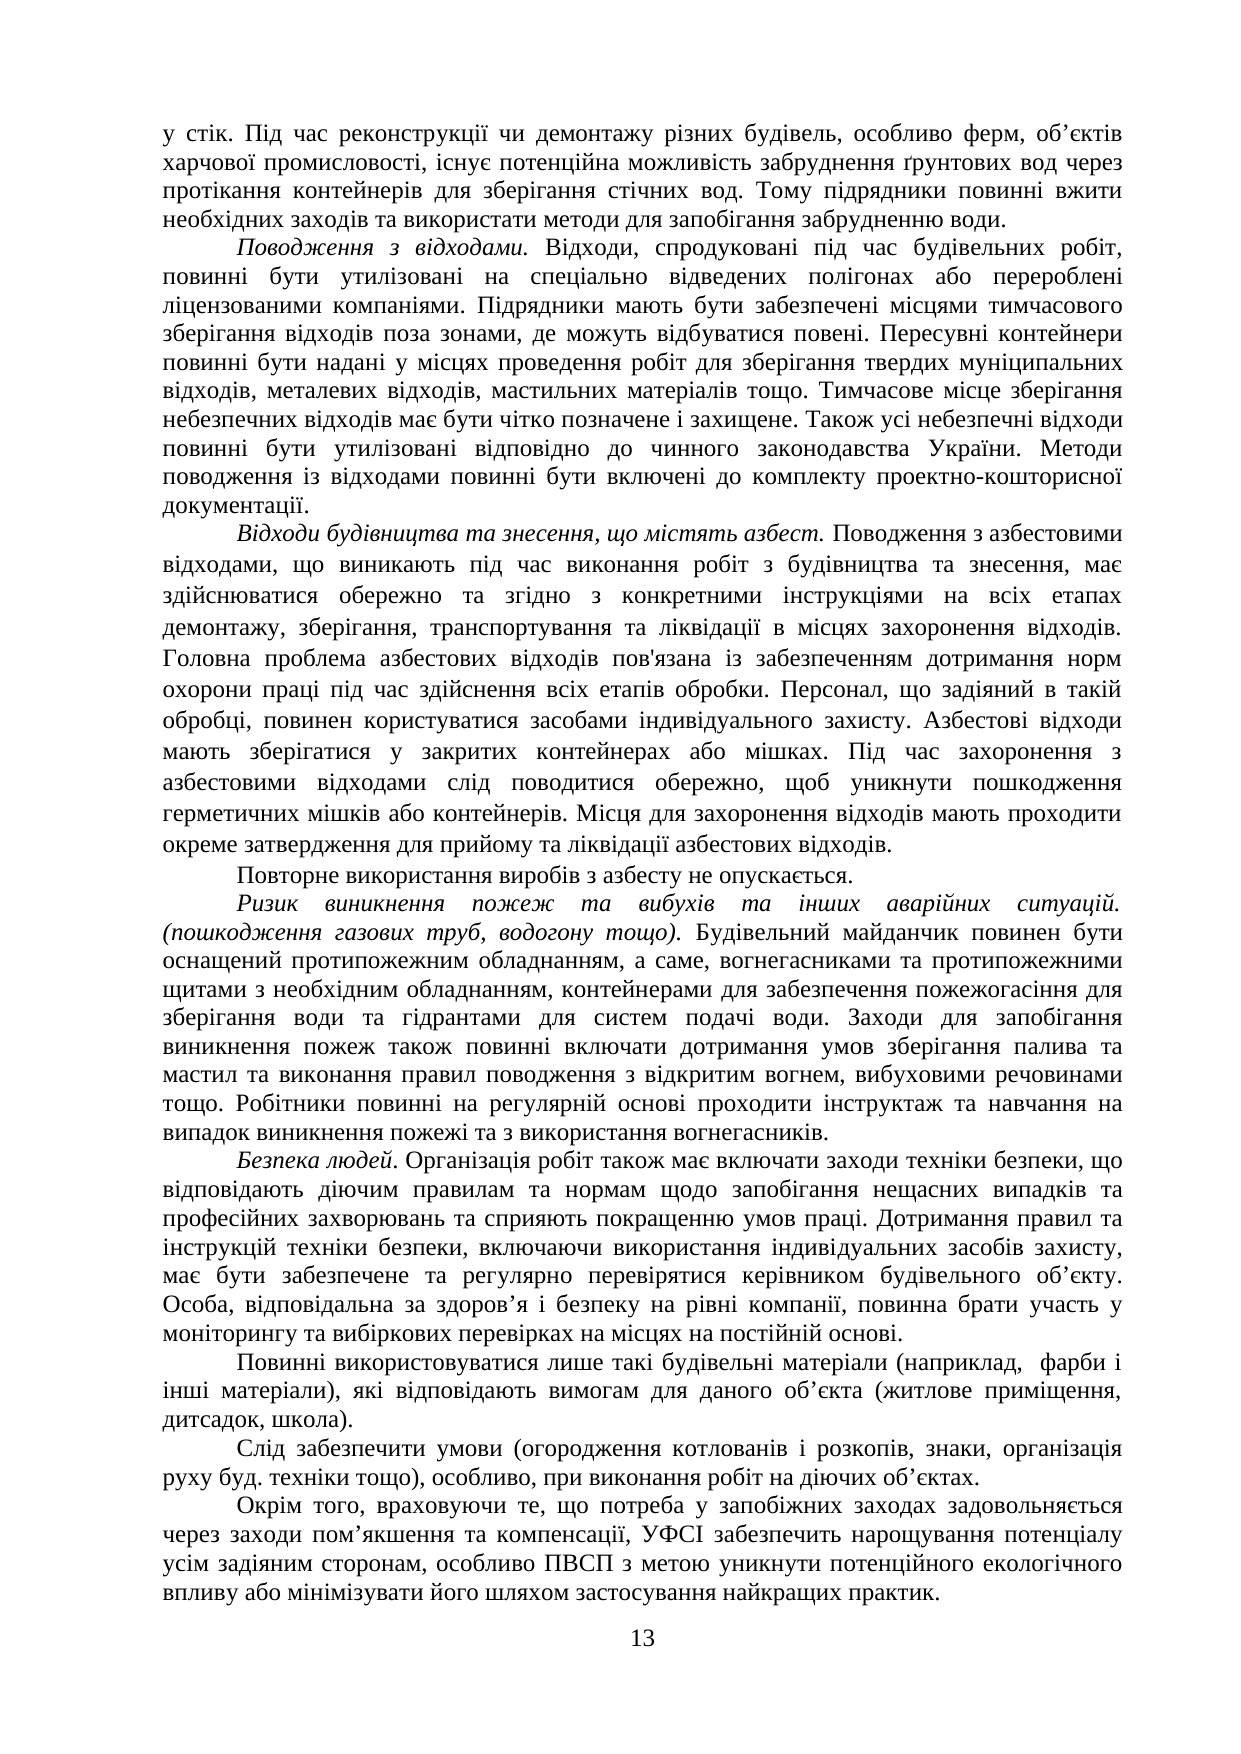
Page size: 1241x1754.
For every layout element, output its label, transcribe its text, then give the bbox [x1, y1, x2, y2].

text Слід забезпечити умови (огородження котлованів і розкопів, знаки, організація руху буд. техніки тощо), особливо, при виконання робіт на діючих об’єктах. [162, 1433, 1123, 1490]
text Безпека людей. Організація робіт також має включати заходи техніки безпеки, що відповідають діючим правилам та нормам щодо запобігання нещасних випадків та професійних захворювань та сприяють покращенню умов праці. Дотримання правил та інструкцій техніки безпеки, включаючи використання індивідуальних засобів захисту, має бути забезпечене та регулярно перевірятися керівником будівельного об’єкту. Особа, відповідальна за здоров’я і безпеку на рівні компанії, повинна брати участь у моніторингу та вибіркових перевірках на місцях на постійній основі. [162, 1145, 1123, 1347]
text Ризик виникнення пожеж та вибухів та інших аварійних ситуацій. (пошкодження газових труб, водогону тощо). Будівельний майданчик повинен бути оснащений протипожежним обладнанням, а саме, вогнегасниками та протипожежними щитами з необхідним обладнанням, контейнерами для забезпечення пожежогасіння для зберігання води та гідрантами для систем подачі води. Заходи для запобігання виникнення пожеж також повинні включати дотримання умов зберігання палива та мастил та виконання правил поводження з відкритим вогнем, вибуховими речовинами тощо. Робітники повинні на регулярній основі проходити інструктаж та навчання на випадок виникнення пожежі та з використання вогнегасників. [162, 889, 1123, 1145]
text Поводження з відходами. Відходи, спродуковані під час будівельних робіт, повинні бути утилізовані на спеціально відведених полігонах або перероблені ліцензованими компаніями. Підрядники мають бути забезпечені місцями тимчасового зберігання відходів поза зонами, де можуть відбуватися повені. Пересувні контейнери повинні бути надані у місцях проведення робіт для зберігання твердих муніципальних відходів, металевих відходів, мастильних матеріалів тощо. Тимчасове місце зберігання небезпечних відходів має бути чітко позначене і захищене. Також усі небезпечні відходи повинні бути утилізовані відповідно до чинного законодавства України. Методи поводження із відходами повинні бути включені до комплекту проектно-кошторисної документації. [162, 233, 1123, 518]
text Відходи будівництва та знесення, що містять азбест. Поводження з азбестовими відходами, що виникають під час виконання робіт з будівництва та знесення, має здійснюватися обережно та згідно з конкретними інструкціями на всіх етапах демонтажу, зберігання, транспортування та ліквідації в місцях захоронення відходів. Головна проблема азбестових відходів пов'язана із забезпеченням дотримання норм охорони праці під час здійснення всіх етапів обробки. Персонал, що задіяний в такій обробці, повинен користуватися засобами індивідуального захисту. Азбестові відходи мають зберігатися у закритих контейнерах або мішках. Під час захоронення з азбестовими відходами слід поводитися обережно, щоб уникнути пошкодження герметичних мішків або контейнерів. Місця для захоронення відходів мають проходити окреме затвердження для прийому та ліквідації азбестових відходів. [162, 518, 1123, 858]
text Повторне використання виробів з азбесту не опускається. [162, 860, 1123, 889]
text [162, 118, 1123, 233]
text Повинні використовуватися лише такі будівельні матеріали (наприклад, фарби і інші матеріали), які відповідають вимогам для даного об’єкта (житлове приміщення, дитсадок, школа). [162, 1347, 1123, 1433]
text Окрім того, враховуючи те, що потреба у запобіжних заходах задовольняється через заходи пом’якшення та компенсації, УФСІ забезпечить нарощування потенціалу усім задіяним сторонам, особливо ПВСП з метою уникнути потенційного екологічного впливу або мінімізувати його шляхом застосування найкращих практик. [162, 1490, 1123, 1605]
